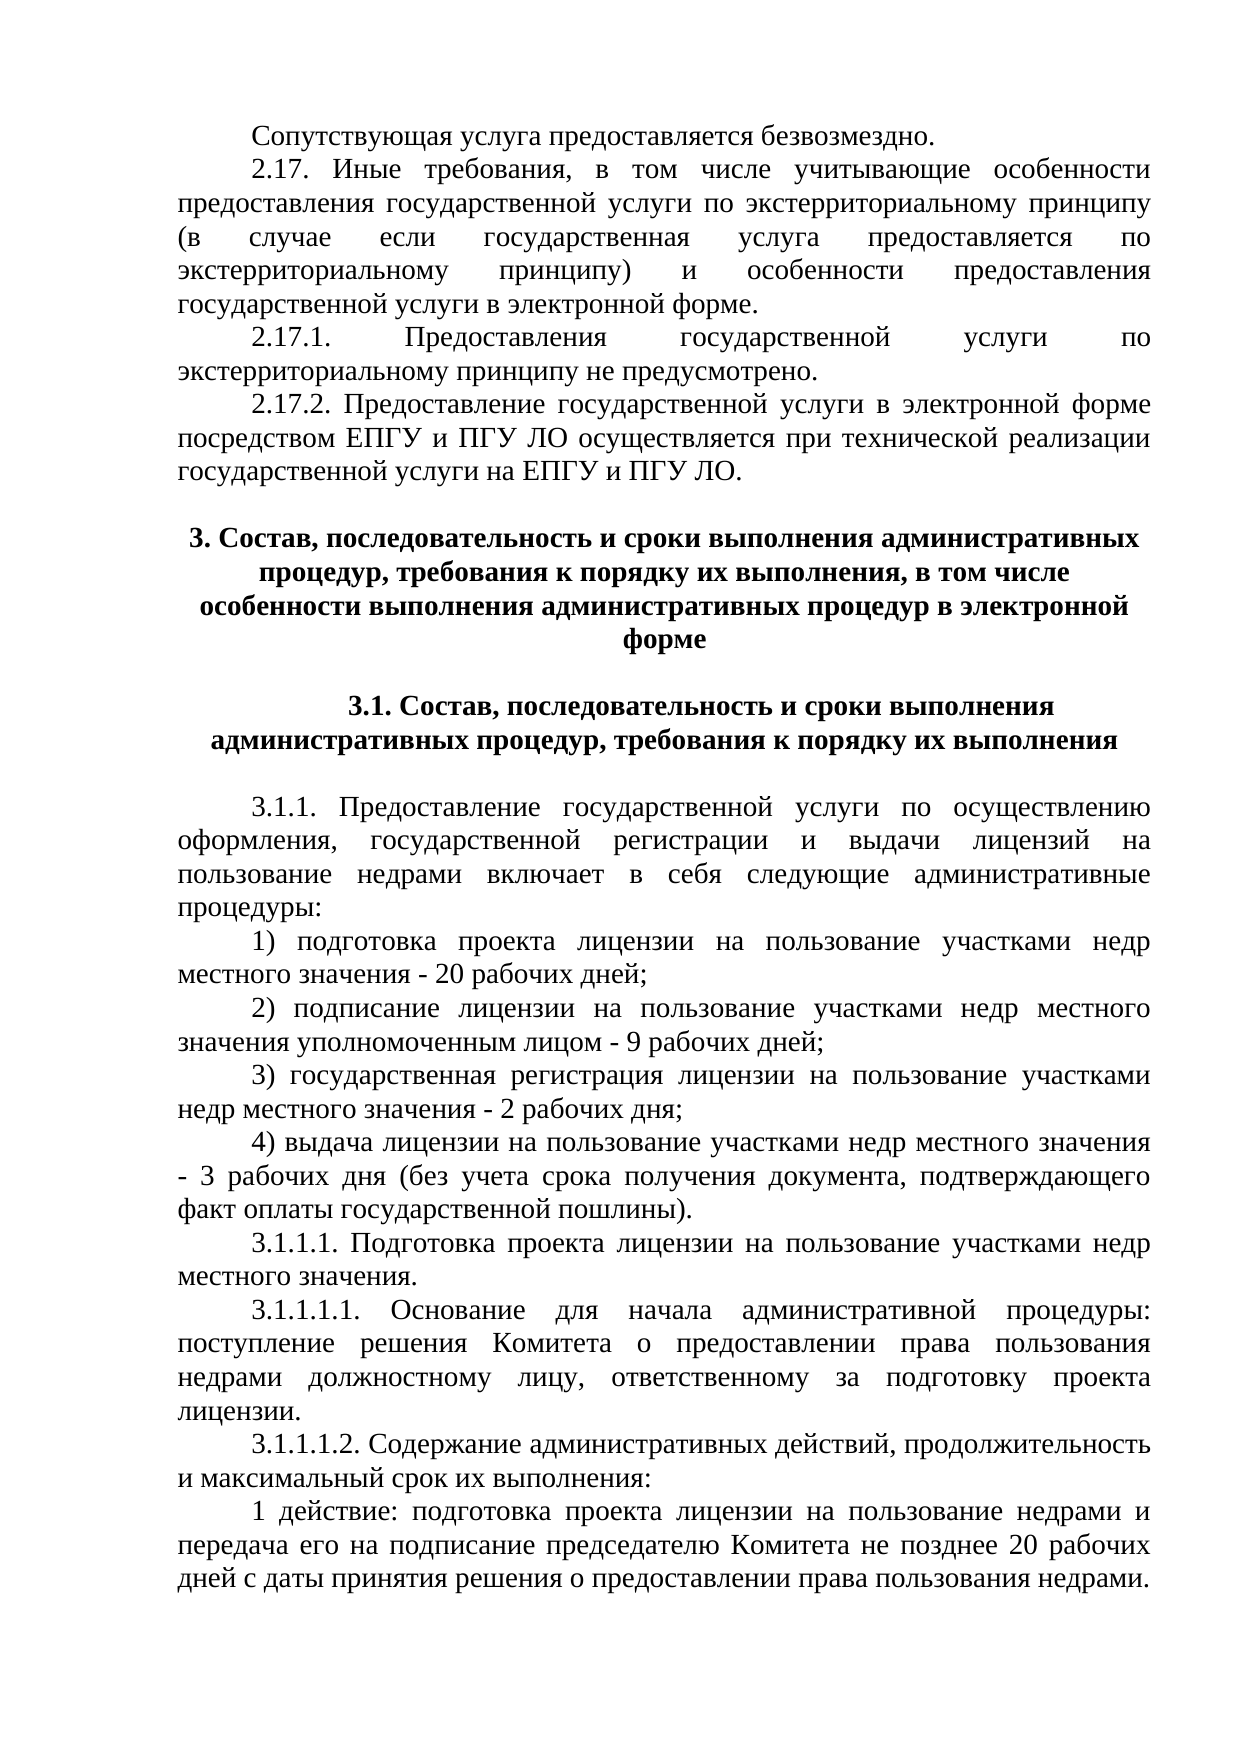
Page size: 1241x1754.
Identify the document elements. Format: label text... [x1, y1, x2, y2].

text 3.1.1.1.1. Основание для начала административной процедуры: поступление решения Комитета о предоставлении права пользования недрами должностному лицу, ответственному за подготовку проекта лицензии. [177, 1292, 1152, 1426]
text 3.1. Состав, последовательность и сроки выполнения административных процедур, требования к порядку их выполнения [177, 688, 1152, 755]
text 2) подписание лицензии на пользование участками недр местного значения уполномоченным лицом - 9 рабочих дней; [177, 990, 1152, 1057]
text 2.17. Иные требования, в том числе учитывающие особенности предоставления государственной услуги по экстерриториальному принципу (в случае если государственная услуга предоставляется по экстерриториальному принципу) и особенности предоставления государственной услуги в электронной форме. [177, 152, 1152, 319]
text 2.17.1. Предоставления государственной услуги по экстерриториальному принципу не предусмотрено. [177, 319, 1152, 386]
text 1) подготовка проекта лицензии на пользование участками недр местного значения - 20 рабочих дней; [177, 923, 1152, 990]
text 3. Состав, последовательность и сроки выполнения административных процедур, требования к порядку их выполнения, в том числе особенности выполнения административных процедур в электронной форме [177, 521, 1152, 655]
text 3.1.1.1.2. Содержание административных действий, продолжительность и максимальный срок их выполнения: [177, 1426, 1152, 1493]
text Сопутствующая услуга предоставляется безвозмездно. [177, 118, 1152, 152]
text 1 действие: подготовка проекта лицензии на пользование недрами и передача его на подписание председателю Комитета не позднее 20 рабочих дней с даты принятия решения о предоставлении права пользования недрами. [177, 1493, 1152, 1594]
text 3.1.1.1. Подготовка проекта лицензии на пользование участками недр местного значения. [177, 1225, 1152, 1292]
text 4) выдача лицензии на пользование участками недр местного значения - 3 рабочих дня (без учета срока получения документа, подтверждающего факт оплаты государственной пошлины). [177, 1124, 1152, 1225]
text 3) государственная регистрация лицензии на пользование участками недр местного значения - 2 рабочих дня; [177, 1057, 1152, 1124]
text 2.17.2. Предоставление государственной услуги в электронной форме посредством ЕПГУ и ПГУ ЛО осуществляется при технической реализации государственной услуги на ЕПГУ и ПГУ ЛО. [177, 386, 1152, 487]
text 3.1.1. Предоставление государственной услуги по осуществлению оформления, государственной регистрации и выдачи лицензий на пользование недрами включает в себя следующие административные процедуры: [177, 789, 1152, 923]
